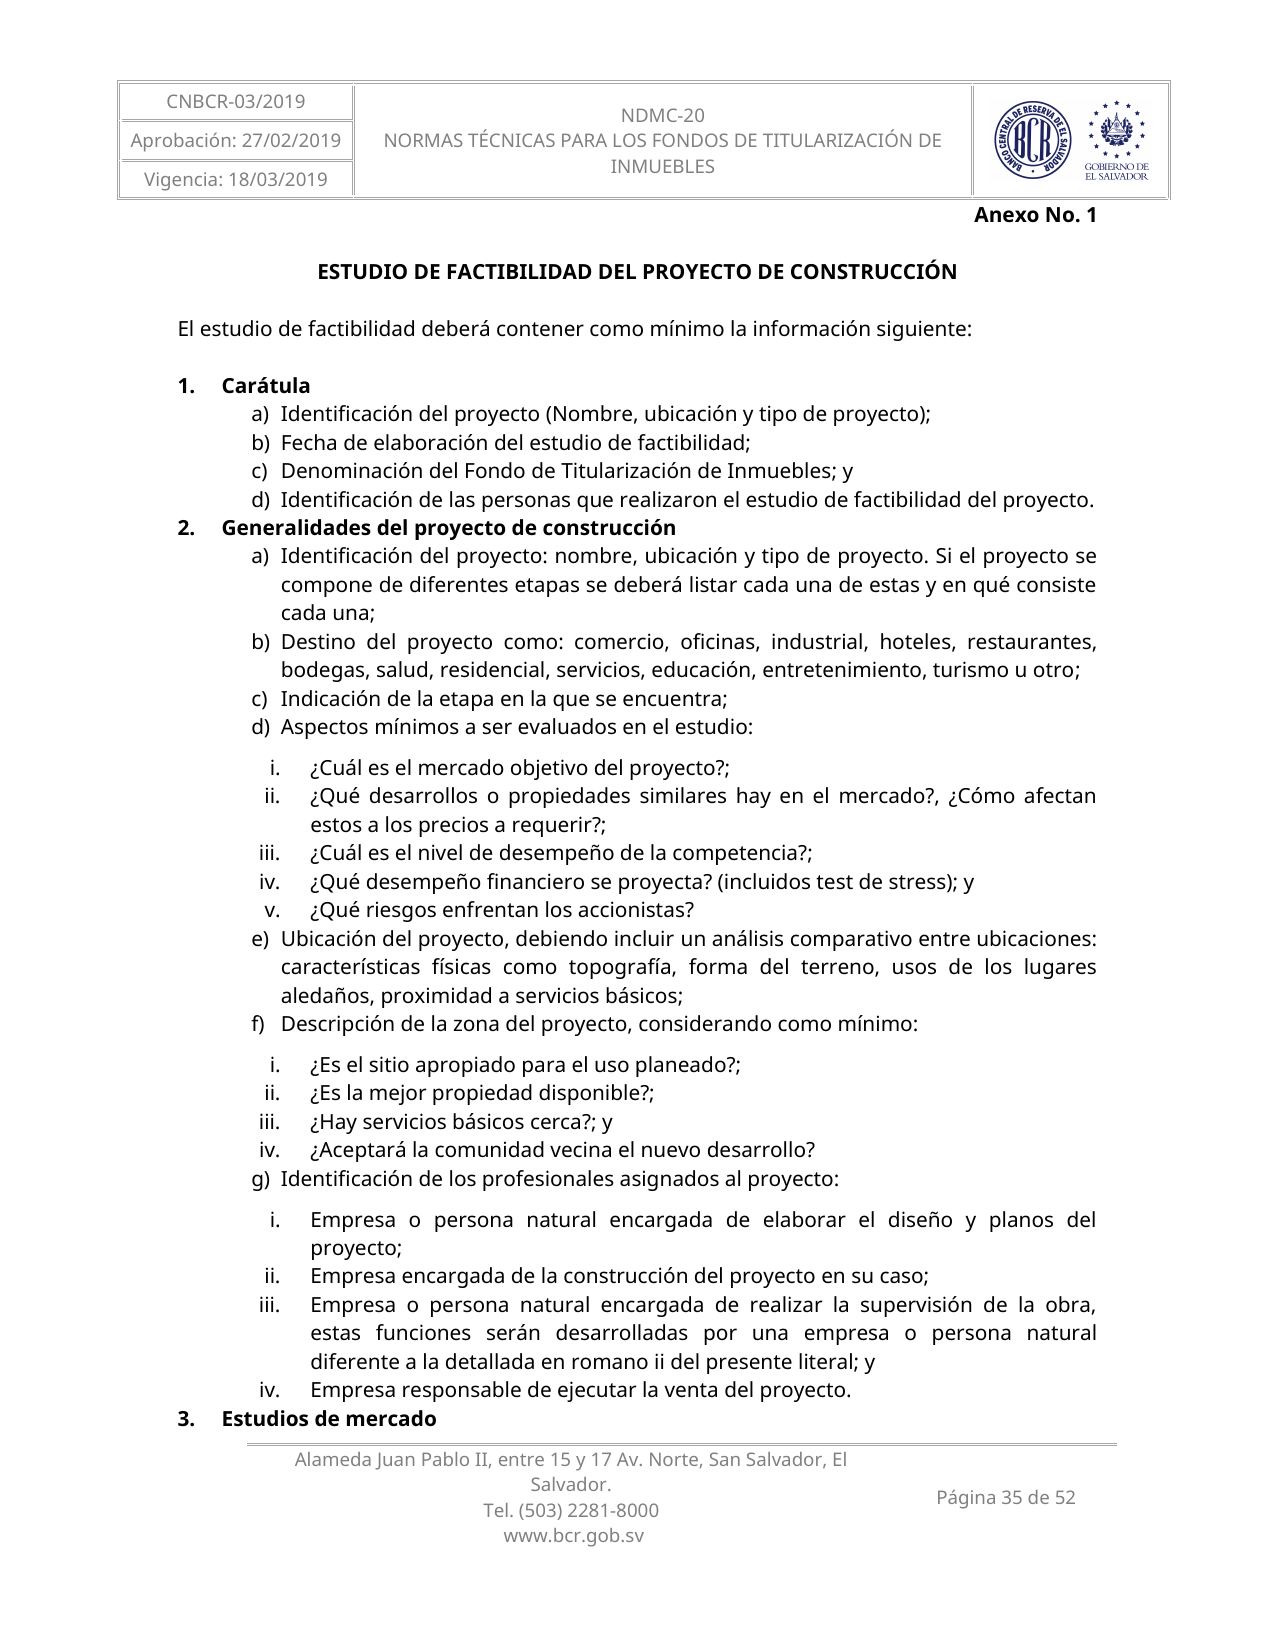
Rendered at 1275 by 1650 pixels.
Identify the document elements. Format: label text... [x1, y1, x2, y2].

list Ubicación del proyecto, debiendo incluir un análisis comparativo entre ubicaciones: características físicas como topografía, forma del terreno, usos de los lugares aledaños, proximidad a servicios básicos; [251, 924, 1098, 1009]
picture [989, 98, 1152, 182]
list Generalidades del proyecto de construcción [177, 513, 1098, 542]
list ¿Qué desarrollos o propiedades similares hay en el mercado?, ¿Cómo afectan estos a los precios a requerir?; [281, 782, 1098, 838]
list ¿Es la mejor propiedad disponible?; [281, 1078, 1098, 1107]
list Empresa o persona natural encargada de elaborar el diseño y planos del proyecto; [281, 1205, 1098, 1262]
list ¿Cuál es el nivel de desempeño de la competencia?; [281, 838, 1098, 867]
text ESTUDIO DE FACTIBILIDAD DEL PROYECTO DE CONSTRUCCIÓN [177, 257, 1098, 286]
list Destino del proyecto como: comercio, oficinas, industrial, hoteles, restaurantes, bodegas, salud, residencial, servicios, educación, entretenimiento, turismo u otro; [251, 627, 1098, 684]
list Descripción de la zona del proyecto, considerando como mínimo: [251, 1009, 1098, 1038]
list Empresa o persona natural encargada de realizar la supervisión de la obra, estas funciones serán desarrolladas por una empresa o persona natural diferente a la detallada en romano ii del presente literal; y [281, 1290, 1098, 1375]
list Empresa responsable de ejecutar la venta del proyecto. [281, 1375, 1098, 1404]
list ¿Cuál es el mercado objetivo del proyecto?; [281, 753, 1098, 782]
list Identificación del proyecto (Nombre, ubicación y tipo de proyecto); [251, 399, 1098, 428]
list Indicación de la etapa en la que se encuentra; [251, 684, 1098, 712]
list Carátula [177, 371, 1098, 399]
list Identificación de las personas que realizaron el estudio de factibilidad del proyecto. [251, 485, 1098, 513]
list Identificación del proyecto: nombre, ubicación y tipo de proyecto. Si el proyecto se compone de diferentes etapas se deberá listar cada una de estas y en qué consiste cada una; [251, 542, 1098, 627]
list ¿Aceptará la comunidad vecina el nuevo desarrollo? [281, 1135, 1098, 1164]
list Identificación de los profesionales asignados al proyecto: [251, 1164, 1098, 1192]
list ¿Qué riesgos enfrentan los accionistas? [281, 895, 1098, 924]
list Fecha de elaboración del estudio de factibilidad; [251, 428, 1098, 456]
text Anexo No. 1 [177, 148, 1098, 199]
list ¿Es el sitio apropiado para el uso planeado?; [281, 1050, 1098, 1078]
list Aspectos mínimos a ser evaluados en el estudio: [251, 712, 1098, 741]
list Denominación del Fondo de Titularización de Inmuebles; y [251, 456, 1098, 485]
text El estudio de factibilidad deberá contener como mínimo la información siguiente: [177, 314, 1098, 343]
list Estudios de mercado [177, 1404, 1098, 1432]
list ¿Hay servicios básicos cerca?; y [281, 1107, 1098, 1135]
list Empresa encargada de la construcción del proyecto en su caso; [281, 1262, 1098, 1290]
list ¿Qué desempeño financiero se proyecta? (incluidos test de stress); y [281, 867, 1098, 895]
text Anexo No. 1 [177, 200, 1098, 229]
